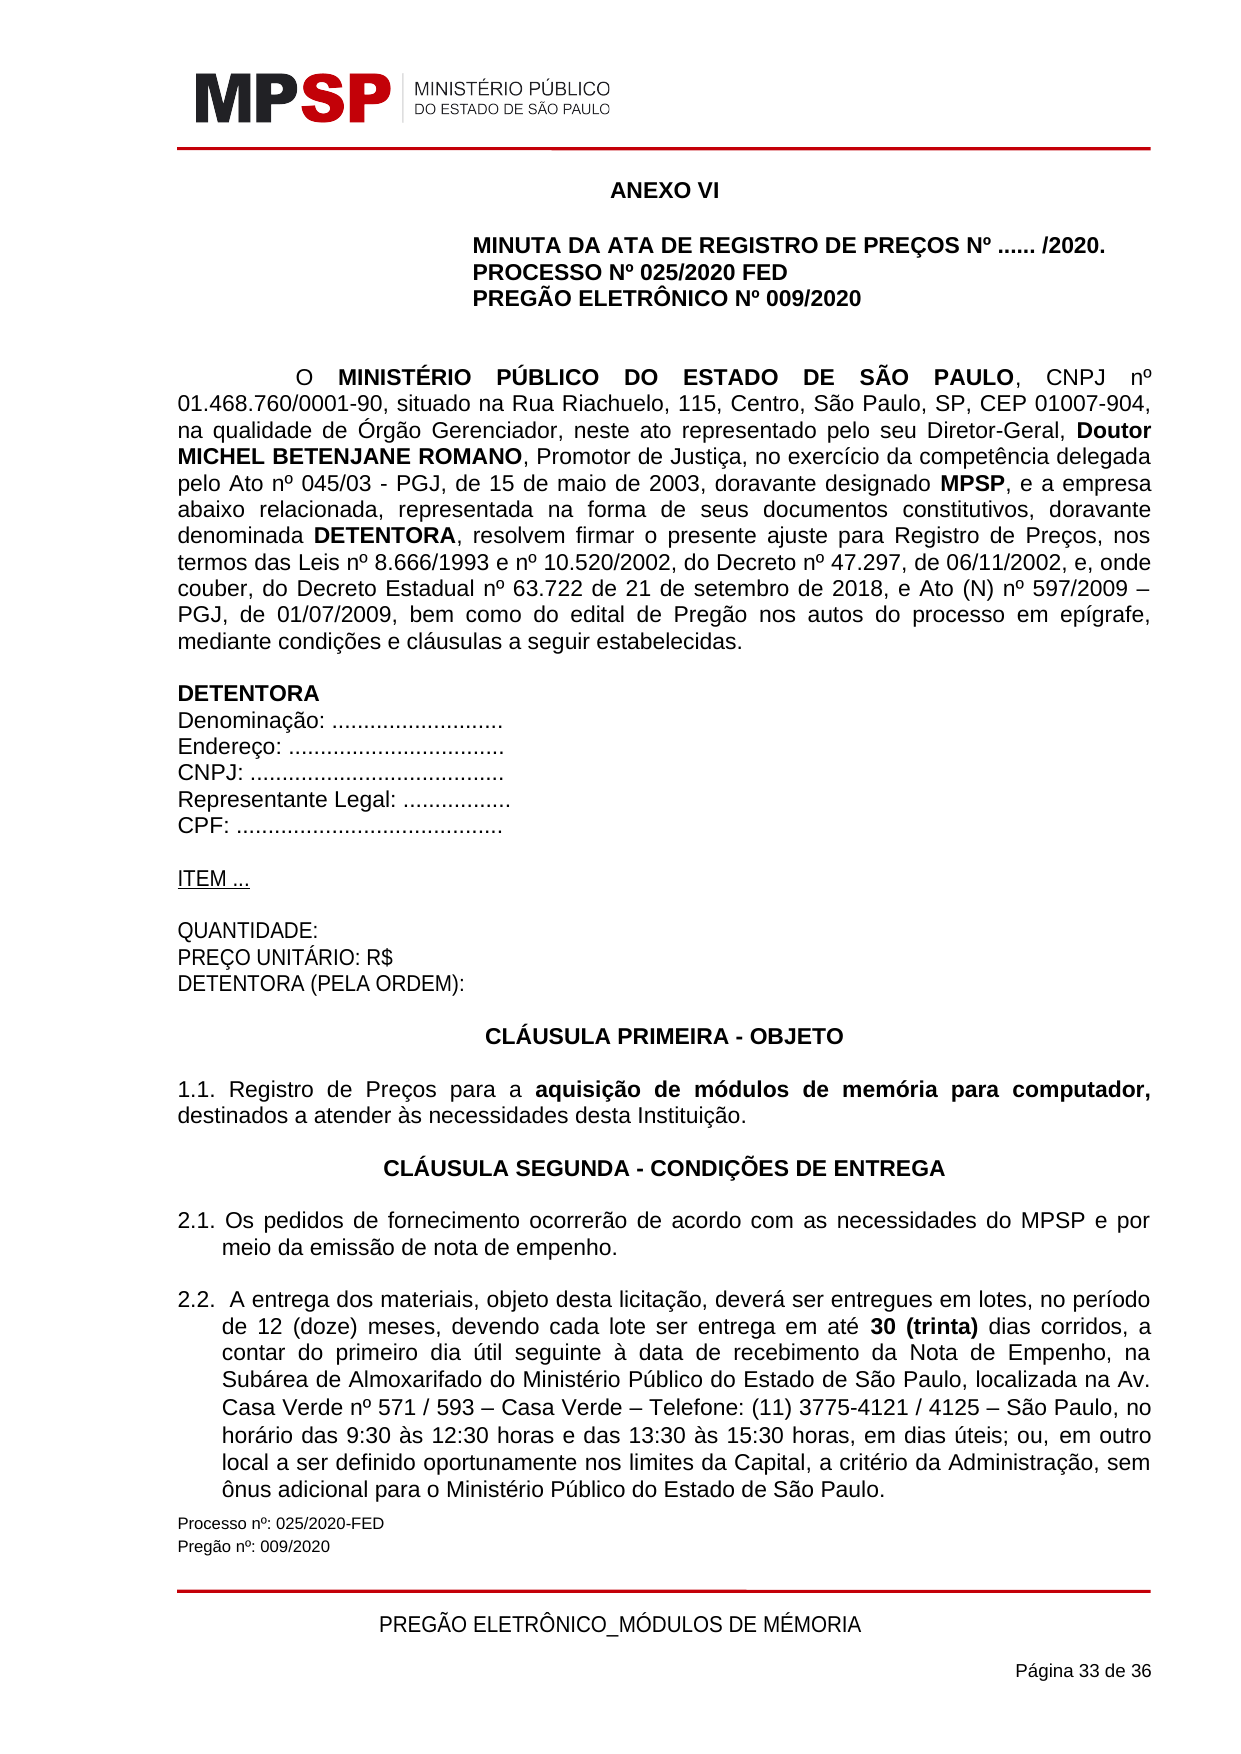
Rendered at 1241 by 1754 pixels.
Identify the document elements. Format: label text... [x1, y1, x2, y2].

text CPF: .......................................... [177, 812, 1152, 838]
text CNPJ: ........................................ [177, 759, 1152, 786]
text DETENTORA (PELA ORDEM): [177, 970, 1152, 997]
text PREÇO UNITÁRIO: R$ [177, 944, 1152, 970]
text Endereço: .................................. [177, 733, 1152, 759]
text Representante Legal: ................. [177, 786, 1152, 812]
text CLÁUSULA PRIMEIRA - OBJETO [177, 1023, 1152, 1049]
text Denominação: ........................... [177, 707, 1152, 733]
text ITEM ... [177, 865, 1152, 891]
text 2.2. A entrega dos materiais, objeto desta licitação, deverá ser entregues em lotes, no período de 12 (doze) meses, devendo cada lote ser entrega em até 30 (trinta) dias corridos, a contar do primeiro dia útil seguinte à data de recebimento da Nota de Empenho, na Subárea de Almoxarifado do Ministério Público do Estado de São Paulo, localizada na Av. Casa Verde nº 571 / 593 – Casa Verde – Telefone: (11) 3775-4121 / 4125 – São Paulo, no horário das 9:30 às 12:30 horas e das 13:30 às 15:30 horas, em dias úteis; ou, em outro local a ser definido oportunamente nos limites da Capital, a critério da Administração, sem ônus adicional para o Ministério Público do Estado de São Paulo. [177, 1286, 1152, 1502]
text ANEXO VI [177, 177, 1152, 203]
text PROCESSO Nº 025/2020 FED [472, 259, 1152, 285]
text O Ministério Público do Estado de São Paulo, CNPJ nº 01.468.760/0001-90, situado na Rua Riachuelo, 115, Centro, São Paulo, SP, CEP 01007-904, na qualidade de Órgão Gerenciador, neste ato representado pelo seu Diretor-Geral, Doutor MICHEL BETENJANE ROMANO, Promotor de Justiça, no exercício da competência delegada pelo Ato nº 045/03 - PGJ, de 15 de maio de 2003, doravante designado MPSP, e a empresa abaixo relacionada, representada na forma de seus documentos constitutivos, doravante denominada DETENTORA, resolvem firmar o presente ajuste para Registro de Preços, nos termos das Leis nº 8.666/1993 e nº 10.520/2002, do Decreto nº 47.297, de 06/11/2002, e, onde couber, do Decreto Estadual nº 63.722 de 21 de setembro de 2018, e Ato (N) nº 597/2009 – PGJ, de 01/07/2009, bem como do edital de Pregão nos autos do processo em epígrafe, mediante condições e cláusulas a seguir estabelecidas. [177, 364, 1152, 654]
text PREGÃO ELETRÔNICO Nº 009/2020 [472, 285, 1152, 311]
text DETENTORA [177, 680, 1152, 707]
text CLÁUSULA SEGUNDA - CONDIÇÕES DE ENTREGA [177, 1155, 1152, 1181]
text QUANTIDADE: [177, 917, 1152, 944]
text MINUTA DA ATA DE REGISTRO DE PREÇOS Nº ...... /2020. [472, 232, 1152, 259]
text 2.1. Os pedidos de fornecimento ocorrerão de acordo com as necessidades do MPSP e por meio da emissão de nota de empenho. [177, 1207, 1152, 1260]
text 1.1. Registro de Preços para a aquisição de módulos de memória para computador, destinados a atender às necessidades desta Instituição. [177, 1076, 1152, 1128]
